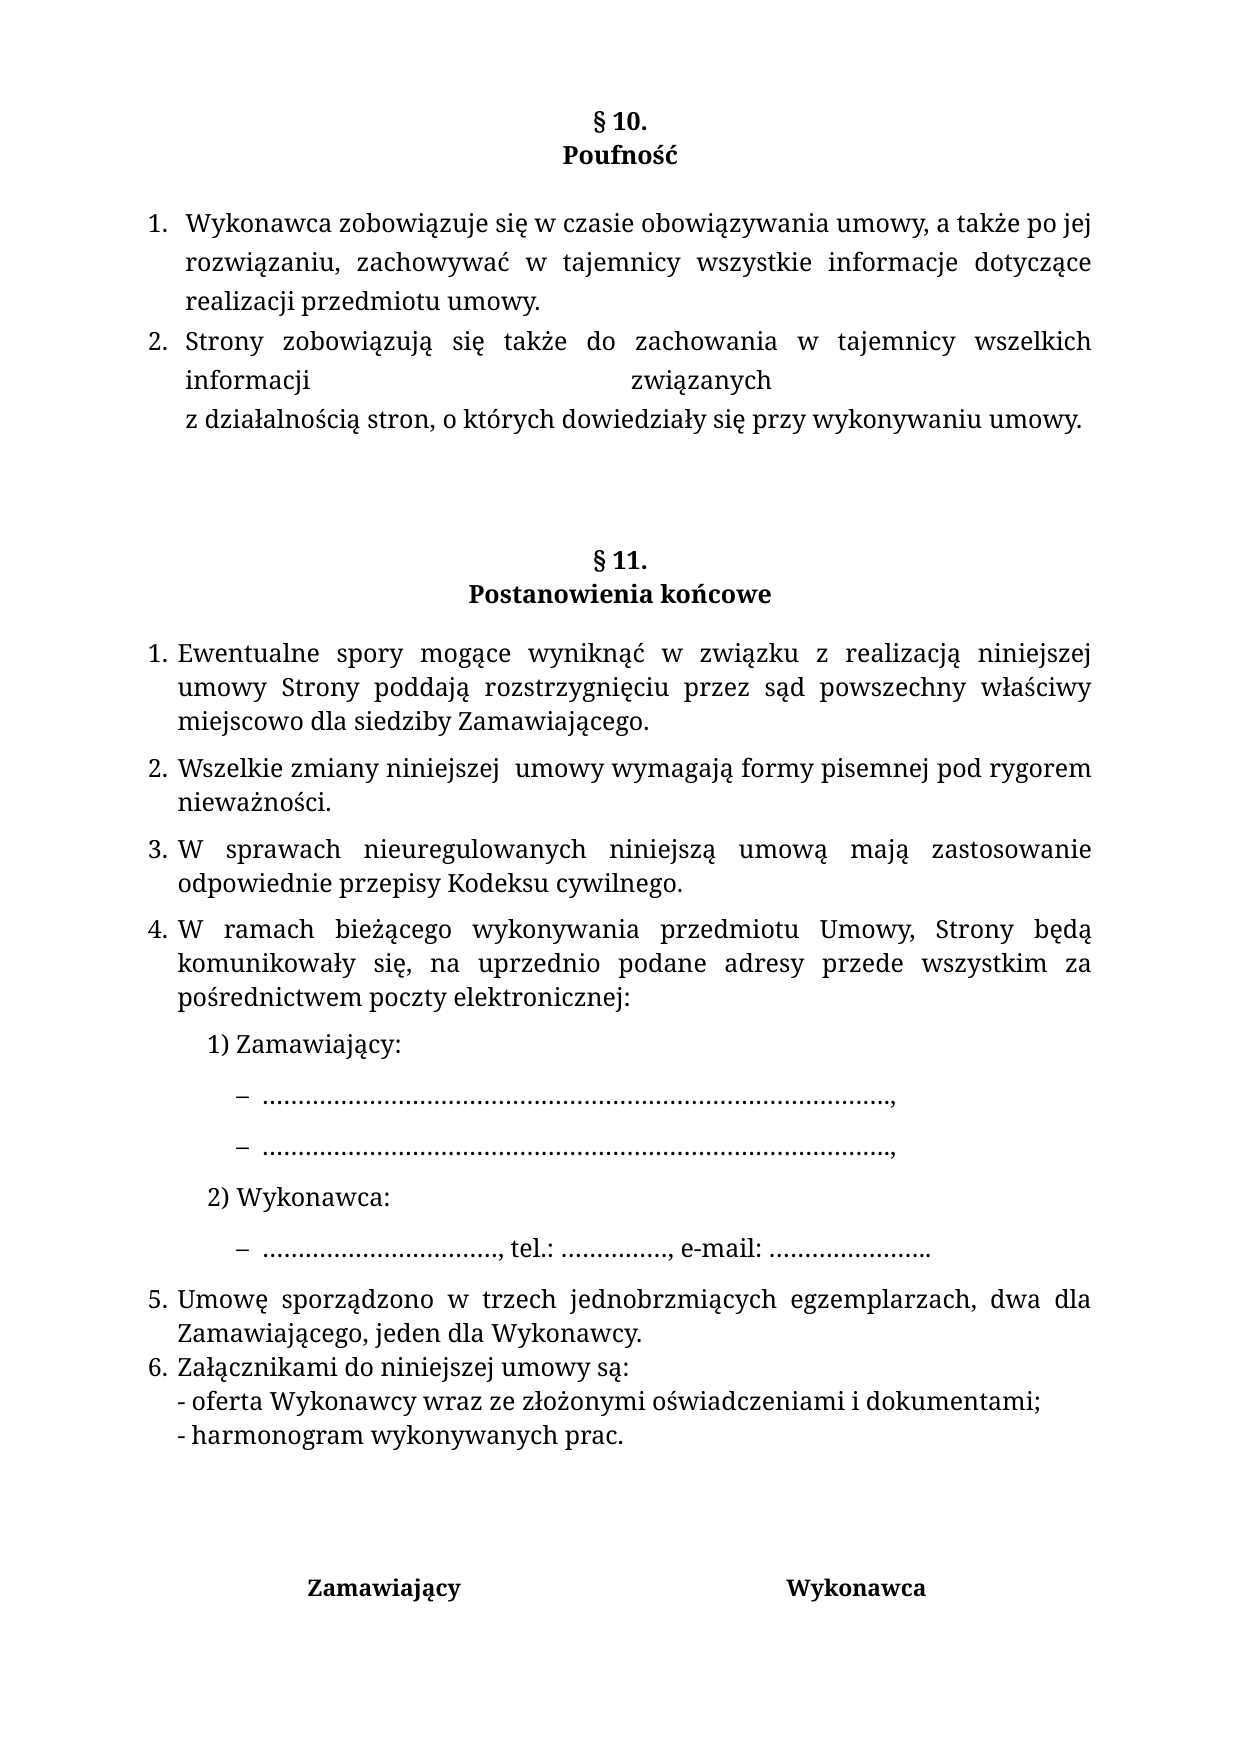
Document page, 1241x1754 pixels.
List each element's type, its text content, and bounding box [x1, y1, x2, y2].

list Załącznikami do niniejszej umowy są: [148, 1350, 1093, 1384]
text – ……………………………………………………………………………., [236, 1129, 1093, 1163]
list W sprawach nieuregulowanych niniejszą umową mają zastosowanie odpowiednie przepisy Kodeksu cywilnego. [148, 831, 1093, 899]
list Umowę sporządzono w trzech jednobrzmiących egzemplarzach, dwa dla Zamawiającego, jeden dla Wykonawcy. [148, 1282, 1093, 1350]
text § 11. [148, 543, 1093, 577]
list Wykonawca: [207, 1180, 1093, 1214]
table_header Wykonawca [620, 1559, 1093, 1603]
text - oferta Wykonawcy wraz ze złożonymi oświadczeniami i dokumentami; [177, 1384, 1093, 1418]
list Wszelkie zmiany niniejszej umowy wymagają formy pisemnej pod rygorem nieważności. [148, 751, 1093, 819]
text Poufność [148, 137, 1093, 172]
list Strony zobowiązują się także do zachowania w tajemnicy wszelkich informacji związanych z działalnością stron, o których dowiedziały się przy wykonywaniu umowy. [148, 323, 1093, 436]
text - harmonogram wykonywanych prac. [177, 1418, 1093, 1452]
text Postanowienia końcowe [148, 577, 1093, 611]
list Wykonawca zobowiązuje się w czasie obowiązywania umowy, a także po jej rozwiązaniu, zachowywać w tajemnicy wszystkie informacje dotyczące realizacji przedmiotu umowy. [148, 206, 1093, 318]
list W ramach bieżącego wykonywania przedmiotu Umowy, Strony będą komunikowały się, na uprzednio podane adresy przede wszystkim za pośrednictwem poczty elektronicznej: [148, 912, 1093, 1014]
table_header Zamawiający [148, 1559, 620, 1603]
text – ……………………………………………………………………………., [236, 1078, 1093, 1112]
list Zamawiający: [207, 1027, 1093, 1061]
text § 10. [148, 103, 1093, 137]
list Ewentualne spory mogące wyniknąć w związku z realizacją niniejszej umowy Strony poddają rozstrzygnięciu przez sąd powszechny właściwy miejscowo dla siedziby Zamawiającego. [148, 636, 1093, 738]
text – ……………………………, tel.: ……………, e-mail: ………………….. [236, 1231, 1093, 1265]
